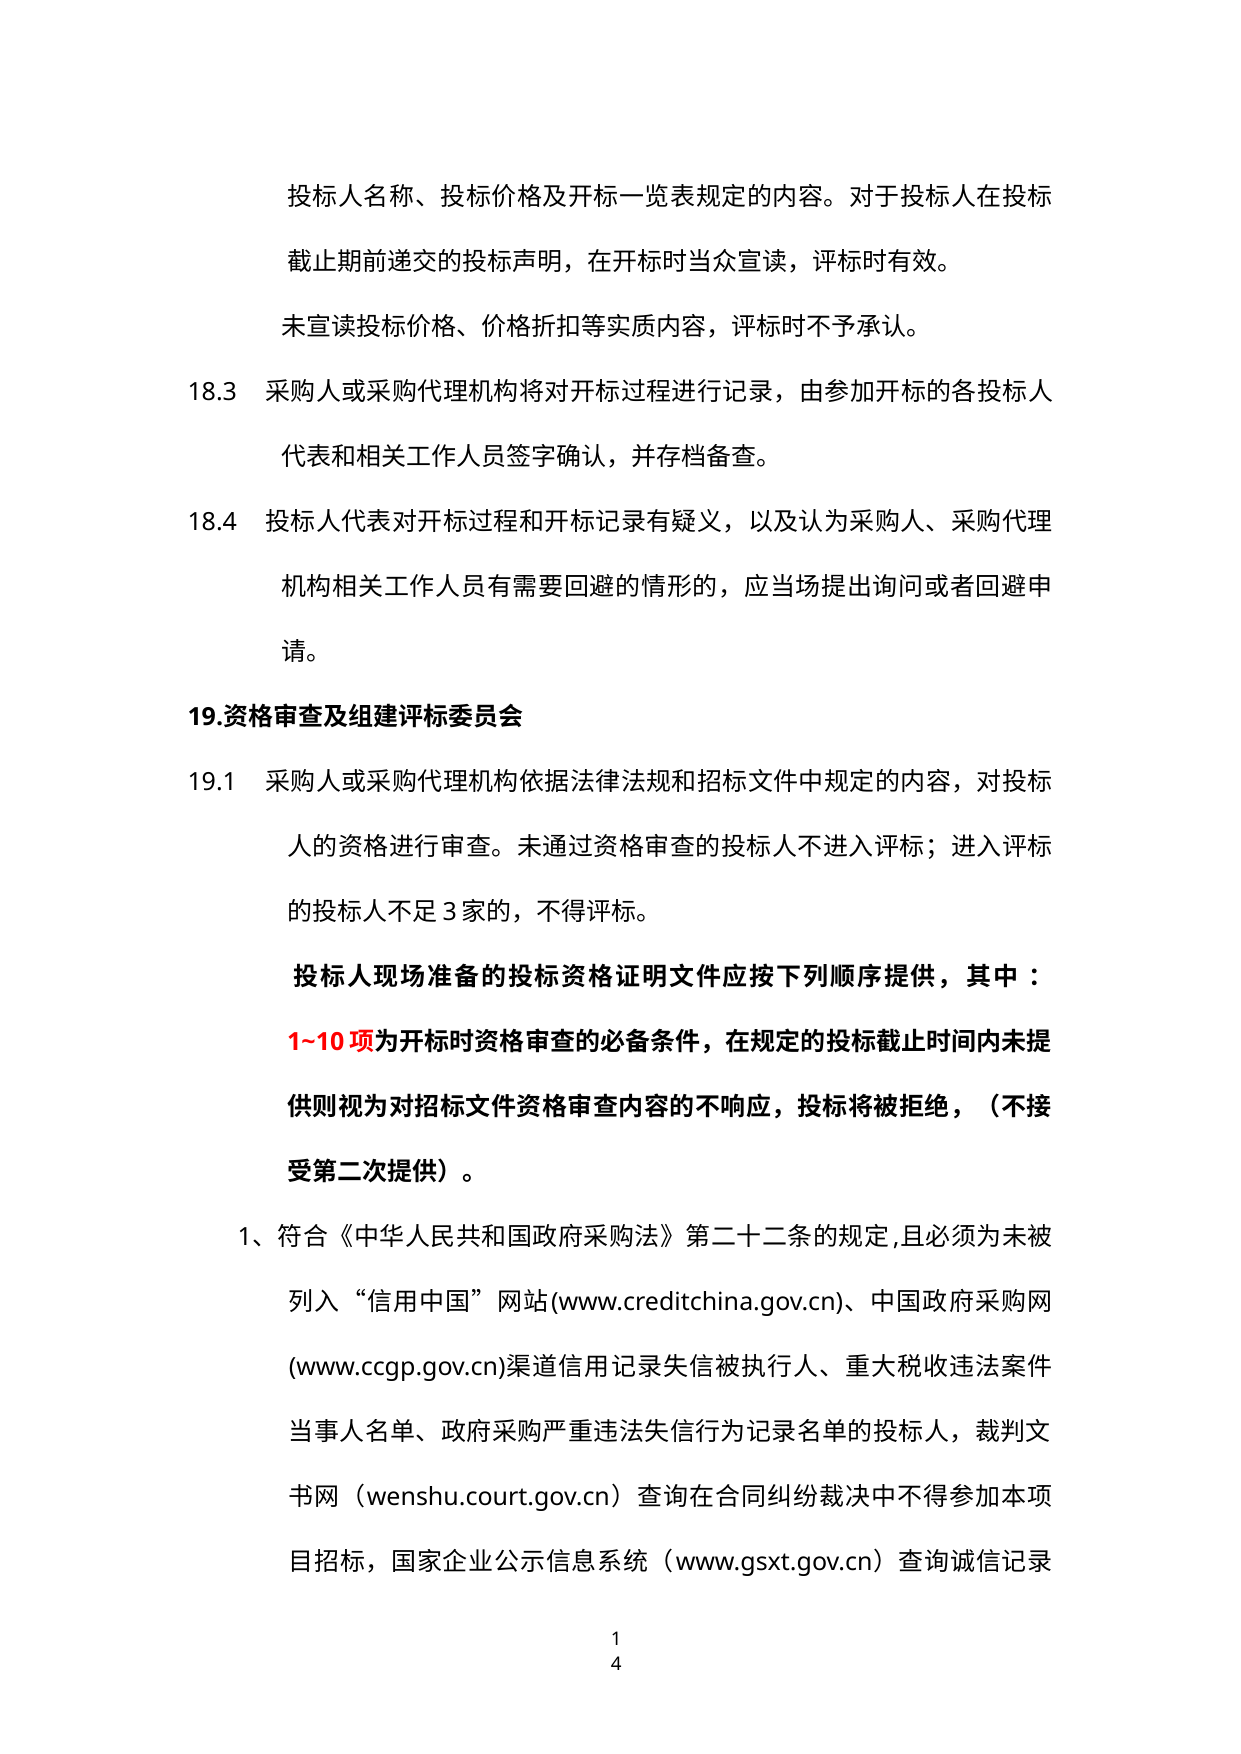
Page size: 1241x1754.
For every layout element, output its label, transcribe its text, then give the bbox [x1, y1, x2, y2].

subtitle 19.资格审查及组建评标委员会 [187, 682, 1053, 747]
text 未宣读投标价格、价格折扣等实质内容，评标时不予承认。 [281, 292, 1053, 357]
text 18.3 采购人或采购代理机构将对开标过程进行记录，由参加开标的各投标人代表和相关工作人员签字确认，并存档备查。 [187, 357, 1053, 487]
text 19.1 采购人或采购代理机构依据法律法规和招标文件中规定的内容，对投标人的资格进行审查。未通过资格审查的投标人不进入评标；进入评标的投标人不足3家的，不得评标。 [187, 747, 1053, 942]
text 投标人现场准备的投标资格证明文件应按下列顺序提供，其中 ：1~10项为开标时资格审查的必备条件，在规定的投标截止时间内未提供则视为对招标文件资格审查内容的不响应，投标将被拒绝，（不接受第二次提供）。 [287, 942, 1053, 1202]
text 18.4 投标人代表对开标过程和开标记录有疑义，以及认为采购人、采购代理机构相关工作人员有需要回避的情形的，应当场提出询问或者回避申请。 [187, 487, 1053, 682]
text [237, 1202, 1053, 1592]
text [187, 162, 1053, 292]
